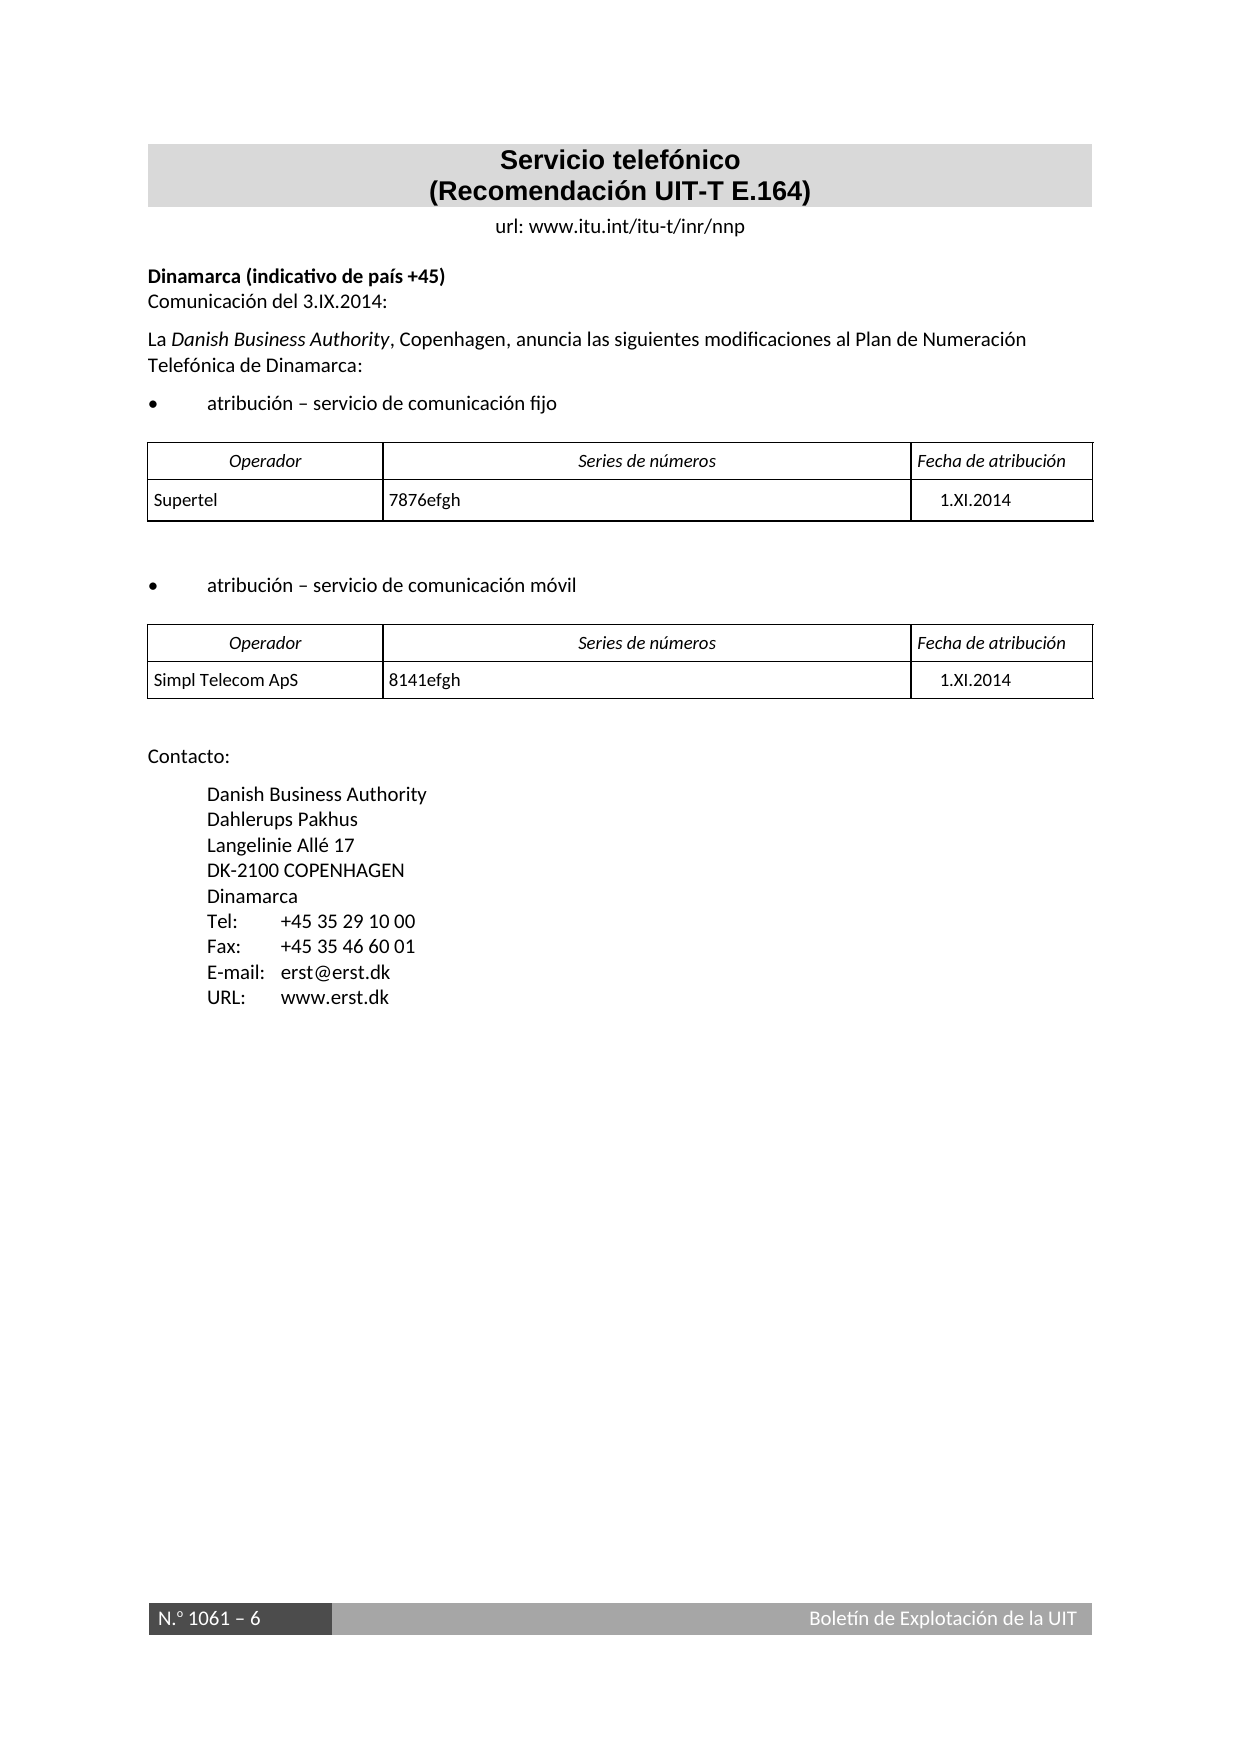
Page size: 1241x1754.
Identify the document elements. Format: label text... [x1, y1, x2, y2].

text url: www.itu.int/itu-t/inr/nnp [148, 213, 1092, 238]
text La Danish Business Authority, Copenhagen, anuncia las siguientes modificaciones al Plan de Numeración Telefónica de Dinamarca: [148, 327, 1092, 377]
text Contacto: [148, 743, 1092, 769]
table_header Operador [148, 443, 382, 479]
table_cell 1.XI.2014 [912, 480, 1092, 520]
table_header Fecha de atribución [912, 625, 1092, 661]
table_cell 8141efgh [384, 662, 910, 698]
text Danish Business Authority Dahlerups Pakhus Langelinie Allé 17 DK-2100 COPENHAGEN Dinamarca Tel: +45 35 29 10 00 Fax: +45 35 46 60 01 E-mail: erst@erst.dk URL: www.erst.dk [148, 781, 1092, 1010]
table_cell 7876efgh [384, 480, 910, 520]
text • atribución – servicio de comunicación fijo [148, 390, 1092, 415]
table_header Operador [148, 625, 382, 661]
table_header Series de números [384, 625, 910, 661]
text • atribución – servicio de comunicación móvil [148, 572, 1092, 597]
table_header Fecha de atribución [912, 443, 1092, 479]
text Dinamarca (indicativo de país +45) [148, 263, 1092, 289]
table_header Series de números [384, 443, 910, 479]
text Comunicación del 3.IX.2014: [148, 289, 1092, 314]
table_cell Supertel [148, 480, 382, 520]
table_cell 1.XI.2014 [912, 662, 1092, 698]
table_cell Simpl Telecom ApS [148, 662, 382, 698]
subtitle Servicio telefónico (Recomendación UIT-T E.164) [148, 144, 1092, 207]
